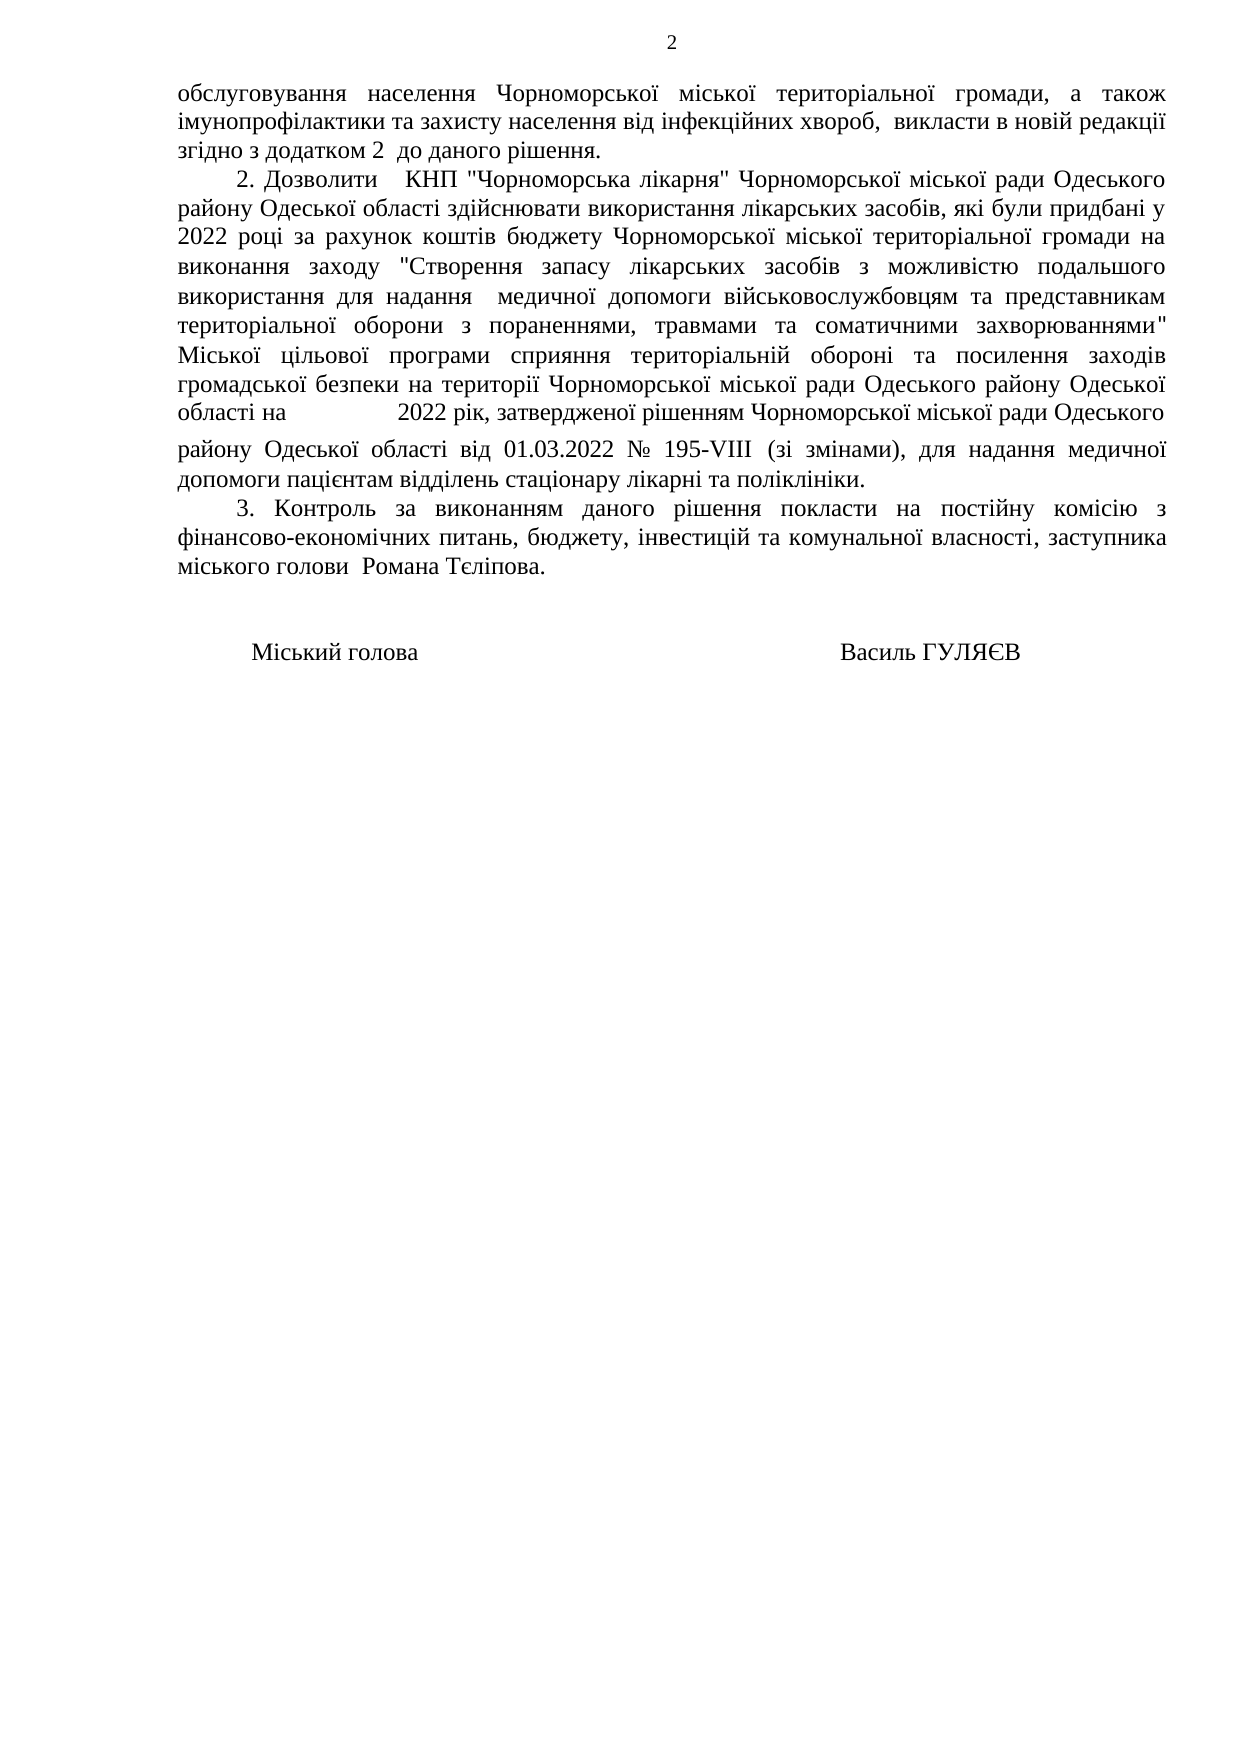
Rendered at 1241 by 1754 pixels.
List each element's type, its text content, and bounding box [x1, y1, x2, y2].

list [177, 78, 1167, 164]
text 3. Контроль за виконанням даного рішення покласти на постійну комісію з фінансово-економічних питань, бюджету, інвестицій та комунальної власності, заступника міського голови Романа Тєліпова. [177, 493, 1167, 579]
text Міський голова Василь ГУЛЯЄВ [177, 637, 1167, 666]
list 2. Дозволити КНП "Чорноморська лікарня" Чорноморської міської ради Одеського району Одеської області здійснювати використання лікарських засобів, які були придбані у 2022 році за рахунок коштів бюджету Чорноморської міської територіальної громади на виконання заходу "Створення запасу лікарських засобів з можливістю подальшого використання для надання медичної допомоги військовослужбовцям та представникам територіальної оборони з пораненнями, травмами та соматичними захворюваннями" Міської цільової програми сприяння територіальній обороні та посилення заходів громадської безпеки на території Чорноморської міської ради Одеського району Одеської області на 2022 рік, затвердженої рішенням Чорноморської міської ради Одеського району Одеської області від 01.03.2022 № 195-VIII (зі змінами), для надання медичної допомоги пацієнтам відділень стаціонару лікарні та поліклініки. [177, 164, 1167, 493]
